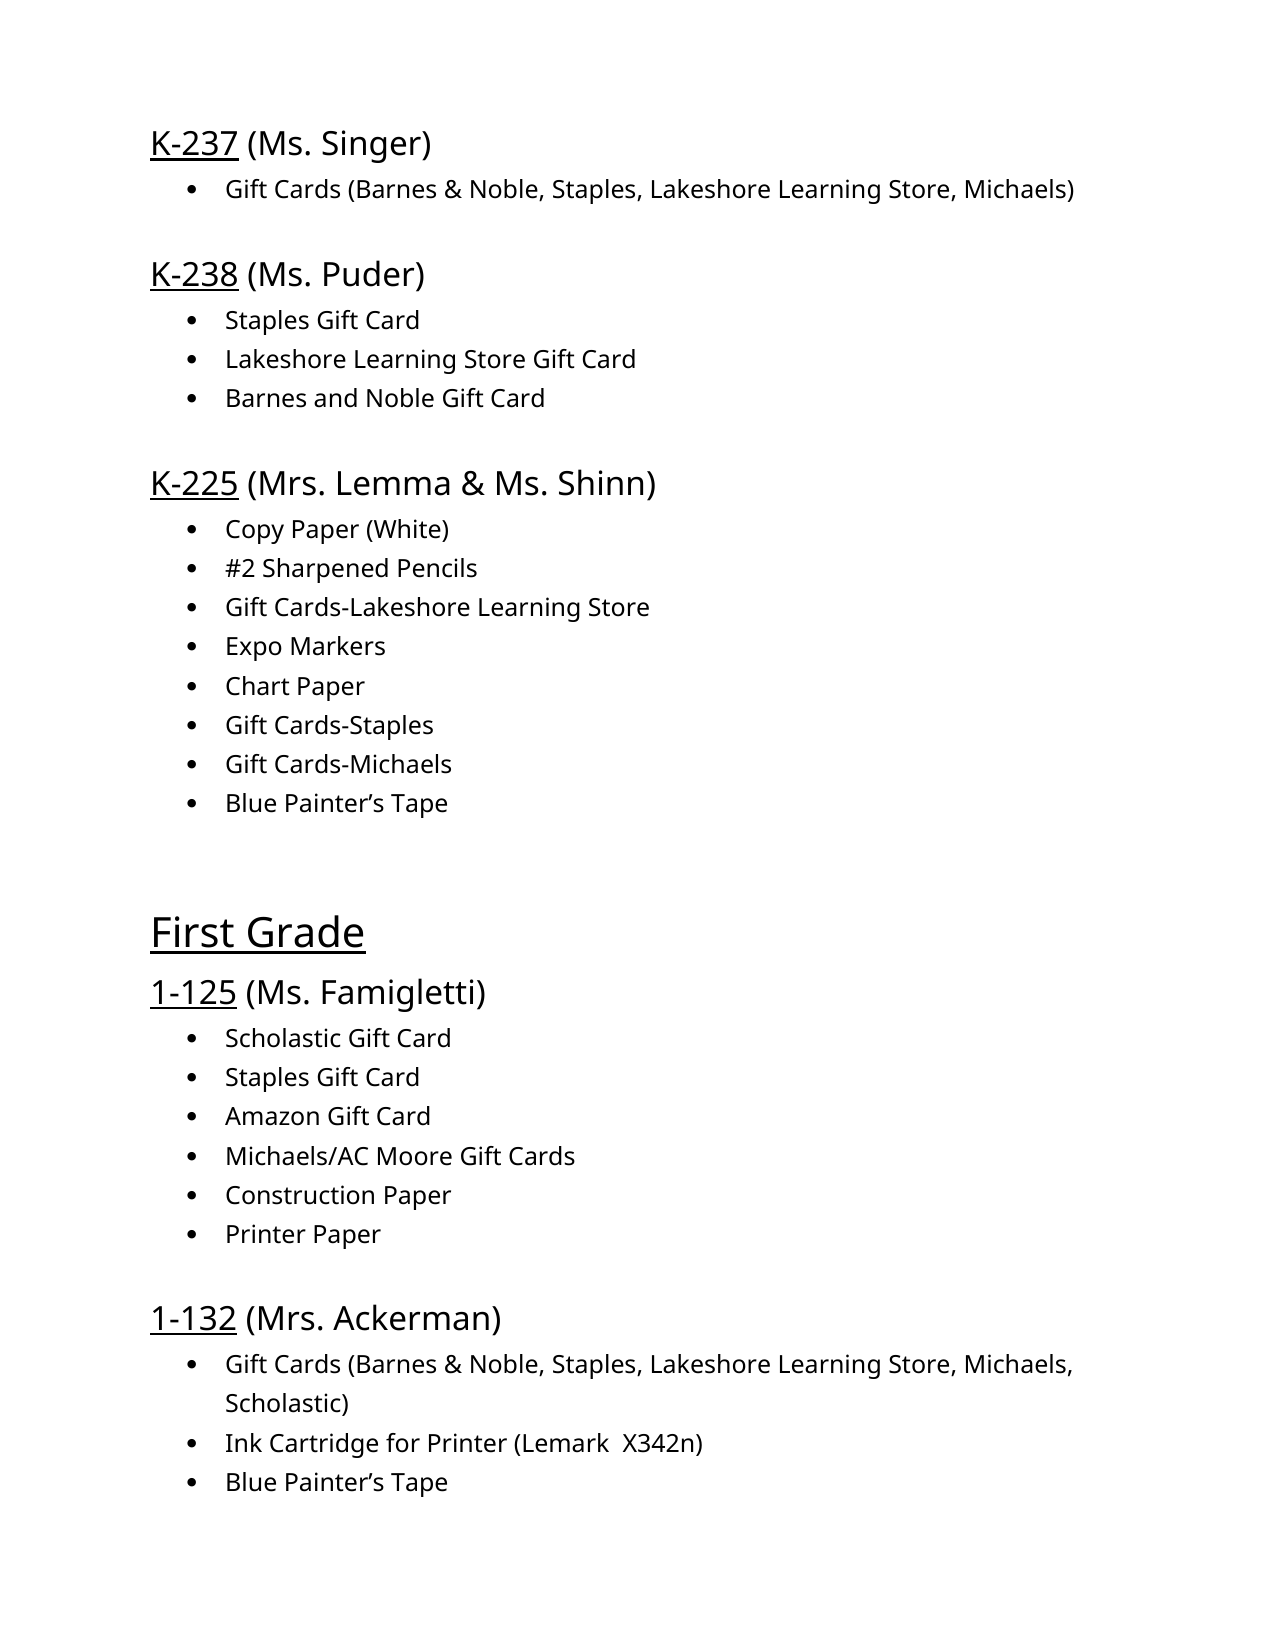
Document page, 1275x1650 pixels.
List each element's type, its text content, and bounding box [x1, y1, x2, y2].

list Amazon Gift Card [187, 1099, 1125, 1133]
list Lakeshore Learning Store Gift Card [187, 342, 1125, 376]
list Copy Paper (White) [187, 512, 1125, 546]
list Scholastic Gift Card [187, 1021, 1125, 1055]
list Michaels/AC Moore Gift Cards [187, 1138, 1125, 1172]
text 1-125 (Ms. Famigletti) [150, 968, 1125, 1014]
text First Grade [150, 903, 1125, 960]
list Gift Cards-Lakeshore Learning Store [187, 590, 1125, 624]
text K-238 (Ms. Puder) [150, 251, 1125, 296]
list Chart Paper [187, 668, 1125, 702]
list Construction Paper [187, 1177, 1125, 1211]
list Barnes and Noble Gift Card [187, 381, 1125, 415]
list Gift Cards-Michaels [187, 747, 1125, 781]
text 1-132 (Mrs. Ackerman) [150, 1295, 1125, 1340]
list #2 Sharpened Pencils [187, 551, 1125, 585]
list Staples Gift Card [187, 303, 1125, 337]
list Blue Painter’s Tape [187, 786, 1125, 820]
list Blue Painter’s Tape [187, 1464, 1125, 1498]
list Expo Markers [187, 629, 1125, 663]
list Staples Gift Card [187, 1060, 1125, 1094]
text K-225 (Mrs. Lemma & Ms. Shinn) [150, 459, 1125, 505]
list Printer Paper [187, 1216, 1125, 1251]
text K-237 (Ms. Singer) [150, 120, 1125, 165]
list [187, 172, 1125, 206]
list Ink Cartridge for Printer (Lemark X342n) [187, 1425, 1125, 1459]
list Gift Cards (Barnes & Noble, Staples, Lakeshore Learning Store, Michaels, Scholastic) [187, 1347, 1125, 1420]
list Gift Cards-Staples [187, 707, 1125, 741]
